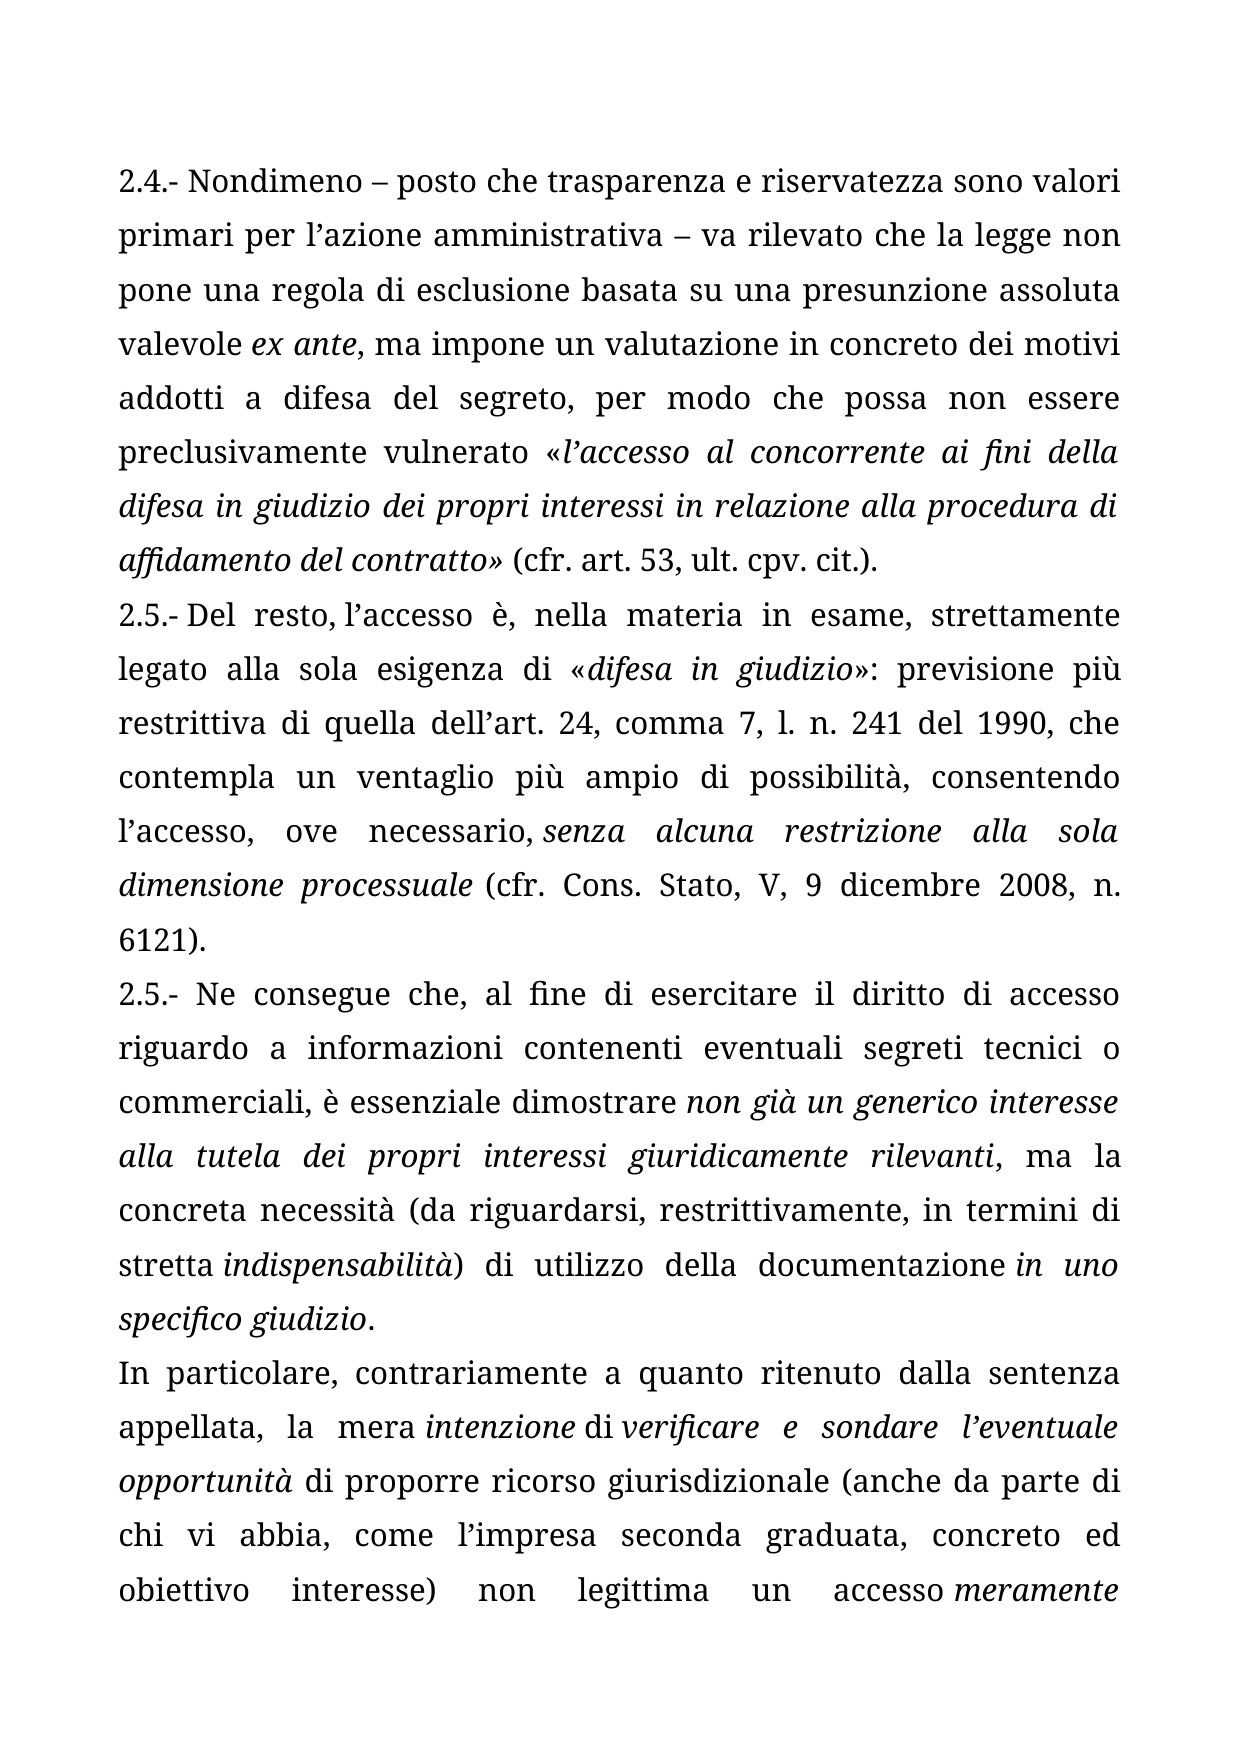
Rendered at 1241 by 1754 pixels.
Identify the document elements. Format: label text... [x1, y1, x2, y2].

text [118, 1339, 1122, 1610]
text 2.5.- Ne consegue che, al fine di esercitare il diritto di accesso riguardo a informazioni contenenti eventuali segreti tecnici o commerciali, è essenziale dimostrare non già un generico interesse alla tutela dei propri interessi giuridicamente rilevanti, ma la concreta necessità (da riguardarsi, restrittivamente, in termini di stretta indispensabilità) di utilizzo della documentazione in uno specifico giudizio. [118, 960, 1122, 1339]
text 2.5.- Del resto, l’accesso è, nella materia in esame, strettamente legato alla sola esigenza di «difesa in giudizio»: previsione più restrittiva di quella dell’art. 24, comma 7, l. n. 241 del 1990, che contempla un ventaglio più ampio di possibilità, consentendo l’accesso, ove necessario, senza alcuna restrizione alla sola dimensione processuale (cfr. Cons. Stato, V, 9 dicembre 2008, n. 6121). [118, 581, 1122, 960]
text 2.4.- Nondimeno – posto che trasparenza e riservatezza sono valori primari per l’azione amministrativa – va rilevato che la legge non pone una regola di esclusione basata su una presunzione assoluta valevole ex ante, ma impone un valutazione in concreto dei motivi addotti a difesa del segreto, per modo che possa non essere preclusivamente vulnerato «l’accesso al concorrente ai fini della difesa in giudizio dei propri interessi in relazione alla procedura di affidamento del contratto» (cfr. art. 53, ult. cpv. cit.). [118, 148, 1122, 581]
